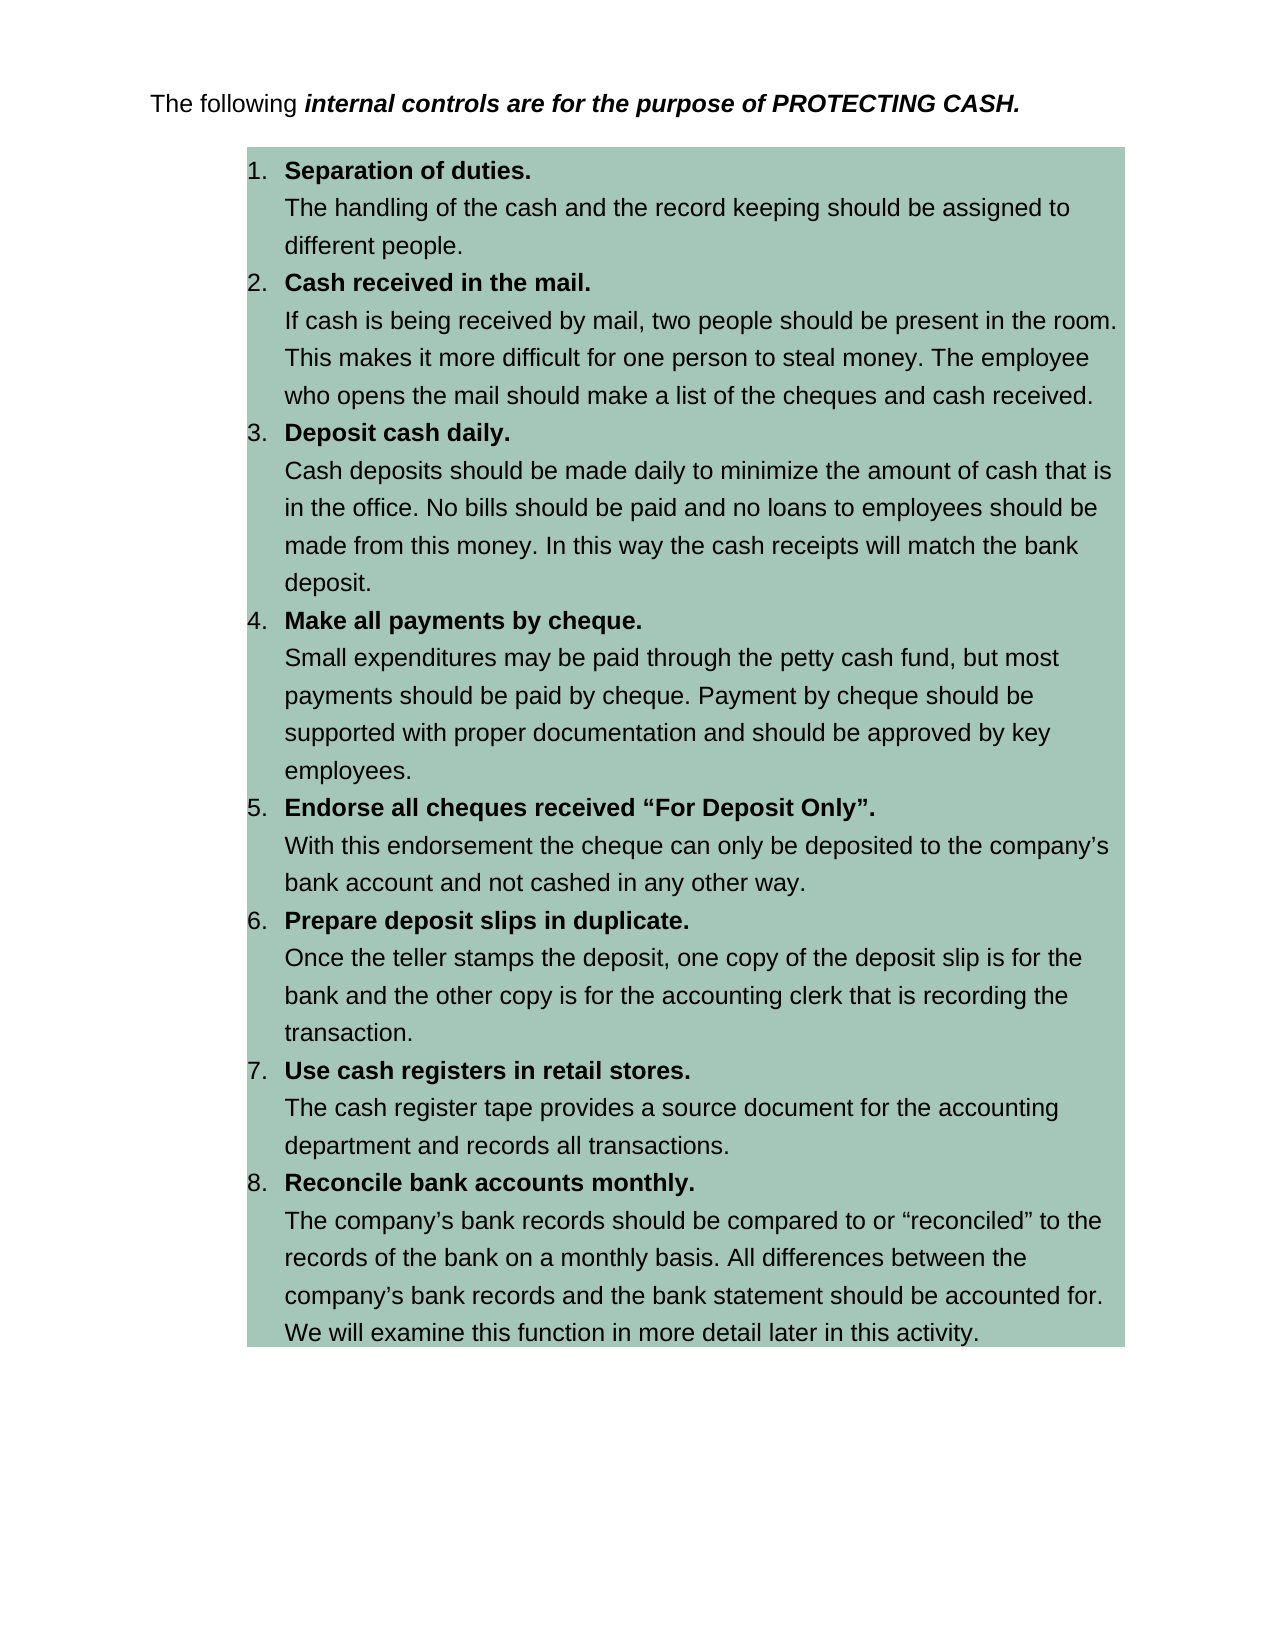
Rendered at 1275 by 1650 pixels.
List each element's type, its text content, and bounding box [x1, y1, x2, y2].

text The following internal controls are for the purpose of PROTECTING CASH. [150, 89, 1125, 118]
list Prepare deposit slips in duplicate. Once the teller stamps the deposit, one copy of the deposit slip is for the bank and the other copy is for the accounting clerk that is recording the transaction. [247, 897, 1125, 1047]
list Cash received in the mail. If cash is being received by mail, two people should be present in the room. This makes it more difficult for one person to steal money. The employee who opens the mail should make a list of the cheques and cash received. [247, 259, 1125, 409]
list Use cash registers in retail stores. The cash register tape provides a source document for the accounting department and records all transactions. [247, 1047, 1125, 1159]
list Separation of duties. The handling of the cash and the record keeping should be assigned to different people. [247, 147, 1125, 259]
list Endorse all cheques received “For Deposit Only”. With this endorsement the cheque can only be deposited to the company’s bank account and not cashed in any other way. [247, 784, 1125, 897]
list Reconcile bank accounts monthly. The company’s bank records should be compared to or “reconciled” to the records of the bank on a monthly basis. All differences between the company’s bank records and the bank statement should be accounted for. We will examine this function in more detail later in this activity. [247, 1159, 1125, 1347]
list Make all payments by cheque. Small expenditures may be paid through the petty cash fund, but most payments should be paid by cheque. Payment by cheque should be supported with proper documentation and should be approved by key employees. [247, 597, 1125, 784]
list Deposit cash daily. Cash deposits should be made daily to minimize the amount of cash that is in the office. No bills should be paid and no loans to employees should be made from this money. In this way the cash receipts will match the bank deposit. [247, 409, 1125, 597]
